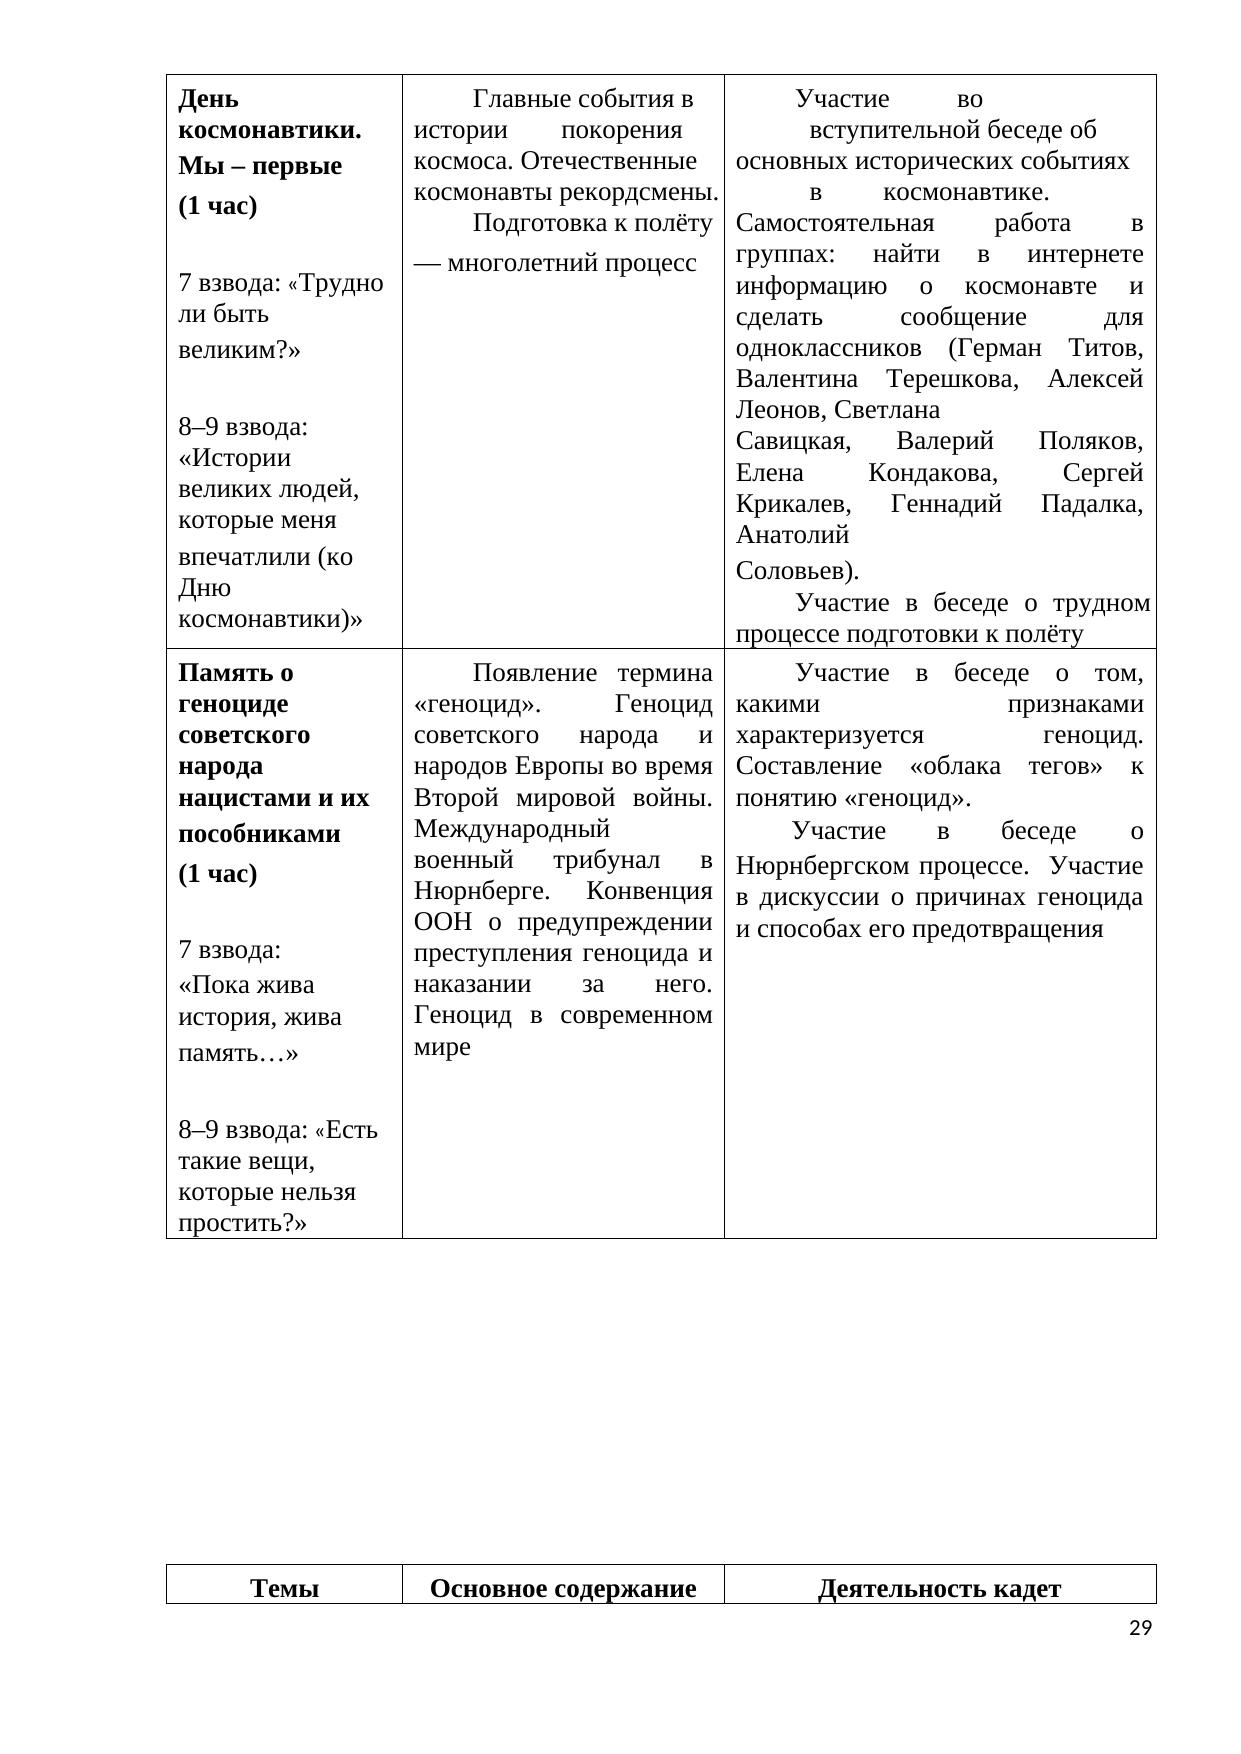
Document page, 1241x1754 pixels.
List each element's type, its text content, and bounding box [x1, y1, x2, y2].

table_cell День космонавтики. Мы – первые (1 час) 7 взвода: «Трудно ли быть великим?» 8–9 взвода: «Истории великих людей, которые меня впечатлили (ко Дню космонавтики)» [167, 75, 402, 648]
table_cell Главные события в истории покорения космоса. Отечественные космонавты рекордсмены. Подготовка к полёту — многолетний процесс [403, 75, 724, 648]
table_header Основное содержание [403, 1565, 724, 1603]
table_header Темы [167, 1565, 402, 1603]
table_cell Появление термина «геноцид». Геноцид советского народа и народов Европы во время Второй мировой войны. Международный военный трибунал в Нюрнберге. Конвенция ООН о предупреждении преступления геноцида и наказании за него. Геноцид в современном мире [403, 649, 724, 1237]
table_header Деятельность кадет [725, 1565, 1156, 1603]
table_cell Память о геноциде советского народа нацистами и их пособниками (1 час) 7 взвода: «Пока жива история, жива память…» 8–9 взвода: «Есть такие вещи, которые нельзя простить?» [167, 649, 402, 1237]
table_cell Участие в беседе о том, какими признаками характеризуется геноцид. Составление «облака тегов» к понятию «геноцид». Участие в беседе о Нюрнбергском процессе. Участие в дискуссии о причинах геноцида и способах его предотвращения [725, 649, 1156, 1237]
table_cell Участие во вступительной беседе об основных исторических событиях в космонавтике. Самостоятельная работа в группах: найти в интернете информацию о космонавте и сделать сообщение для одноклассников (Герман Титов, Валентина Терешкова, Алексей Леонов, Светлана Савицкая, Валерий Поляков, Елена Кондакова, Сергей Крикалев, Геннадий Падалка, Анатолий Соловьев). Участие в беседе о трудном процессе подготовки к полёту [725, 75, 1156, 648]
